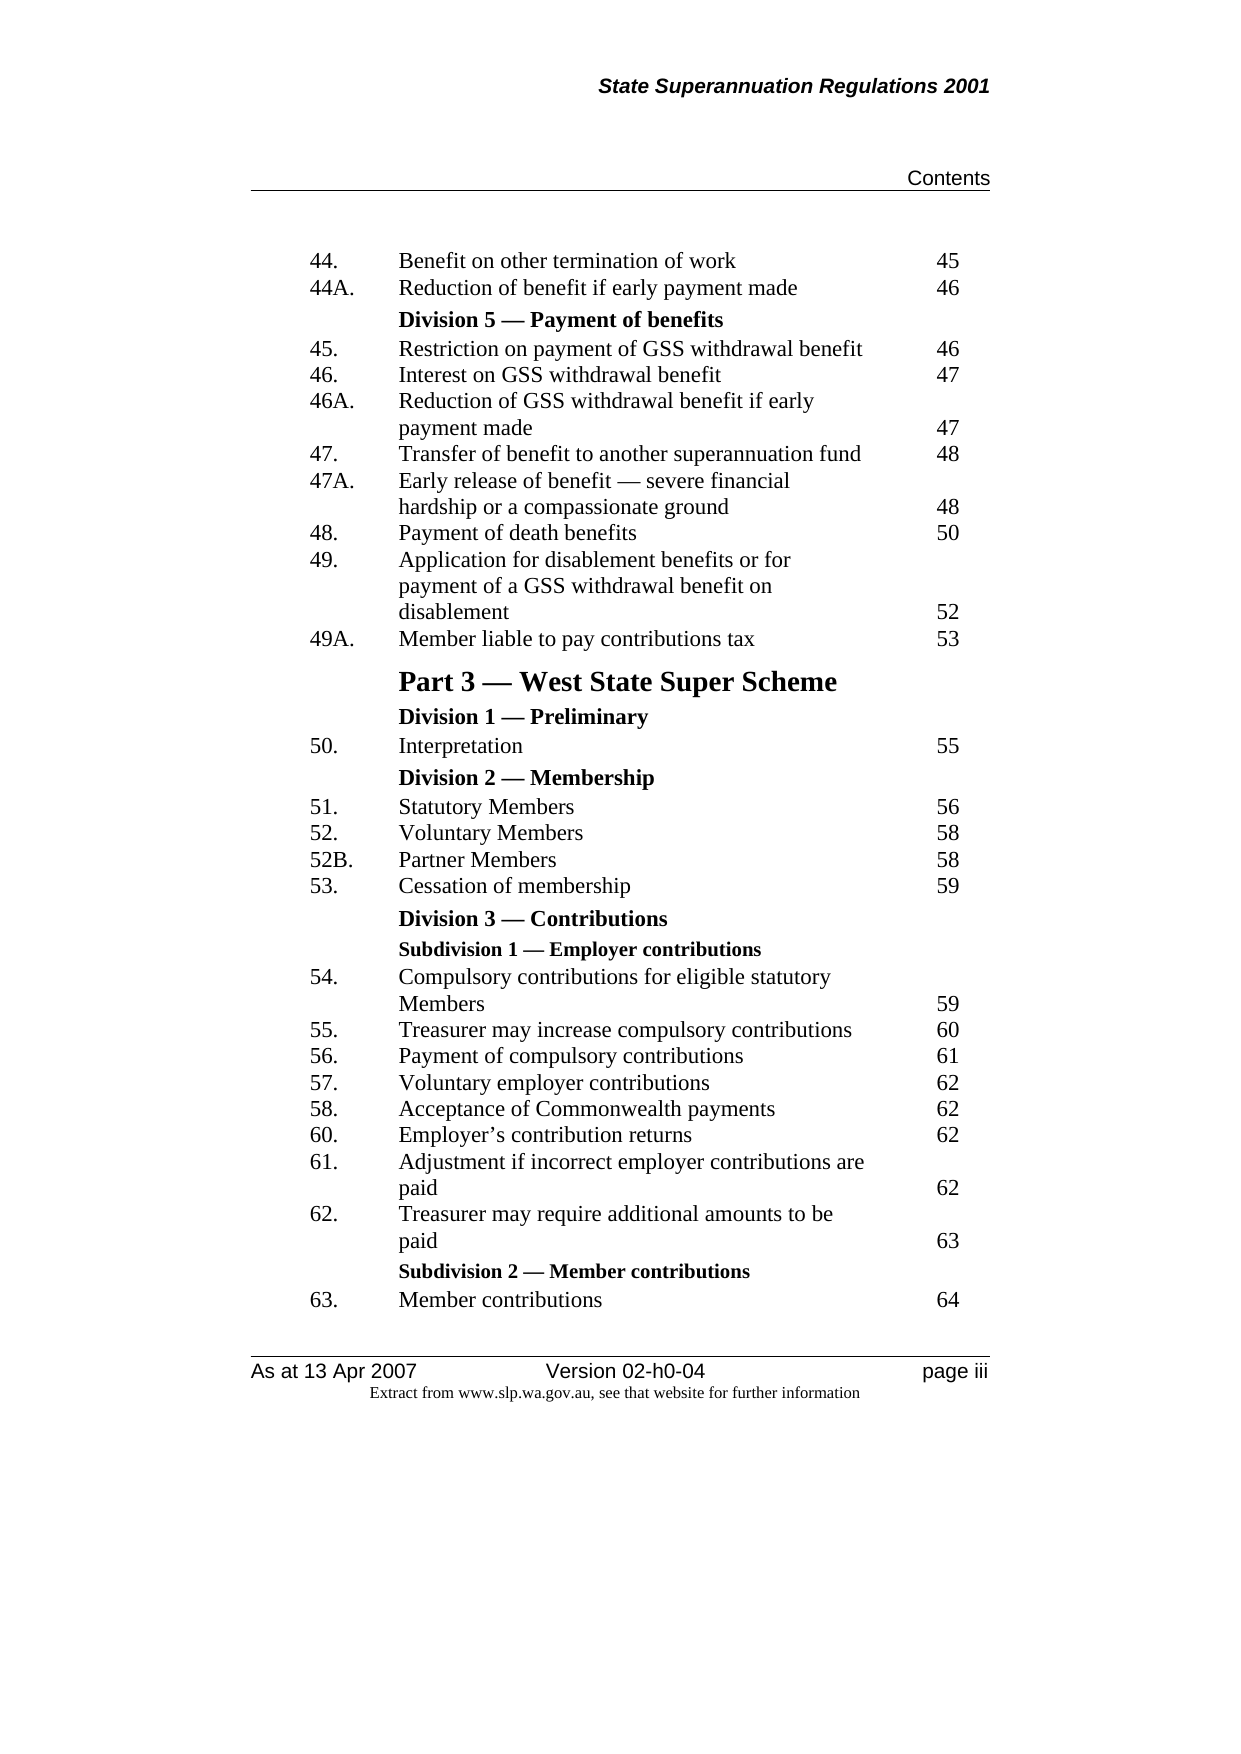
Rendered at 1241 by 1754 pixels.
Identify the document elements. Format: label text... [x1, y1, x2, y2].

text 58. Acceptance of Commonwealth payments 62 [309, 1095, 872, 1121]
text Division 5 — Payment of benefits [398, 306, 872, 333]
text 53. Cessation of membership 59 [309, 872, 872, 898]
text 49. Application for disablement benefits or for payment of a GSS withdrawal benefit on disablement 52 [309, 546, 872, 625]
text 49A. Member liable to pay contributions tax 53 [309, 625, 872, 651]
text 44A. Reduction of benefit if early payment made 46 [309, 274, 872, 300]
text 60. Employer’s contribution returns 62 [309, 1121, 872, 1148]
text 52. Voluntary Members 58 [309, 819, 872, 846]
text 48. Payment of death benefits 50 [309, 519, 872, 546]
text 56. Payment of compulsory contributions 61 [309, 1042, 872, 1069]
text 57. Voluntary employer contributions 62 [309, 1069, 872, 1095]
text Division 3 — Contributions [398, 904, 872, 931]
text 55. Treasurer may increase compulsory contributions 60 [309, 1016, 872, 1042]
text 54. Compulsory contributions for eligible statutory Members 59 [309, 963, 872, 1016]
text Division 2 — Membership [398, 764, 872, 791]
text 62. Treasurer may require additional amounts to be paid 63 [309, 1201, 872, 1253]
text 46. Interest on GSS withdrawal benefit 47 [309, 361, 872, 388]
text 51. Statutory Members 56 [309, 793, 872, 819]
text Part 3 — West State Super Scheme [398, 664, 872, 697]
text 52B. Partner Members 58 [309, 846, 872, 872]
text Subdivision 1 — Employer contributions [398, 937, 872, 961]
text 46A. Reduction of GSS withdrawal benefit if early payment made 47 [309, 388, 872, 440]
text 45. Restriction on payment of GSS withdrawal benefit 46 [309, 335, 872, 361]
text 63. Member contributions 64 [309, 1286, 872, 1312]
text Division 1 — Preliminary [398, 703, 872, 730]
text 47A. Early release of benefit — severe financial hardship or a compassionate ground 48 [309, 467, 872, 519]
text 61. Adjustment if incorrect employer contributions are paid 62 [309, 1148, 872, 1201]
text 50. Interpretation 55 [309, 732, 872, 758]
text 44. Benefit on other termination of work 45 [309, 247, 872, 274]
text 47. Transfer of benefit to another superannuation fund 48 [309, 440, 872, 467]
text Subdivision 2 — Member contributions [398, 1259, 872, 1283]
